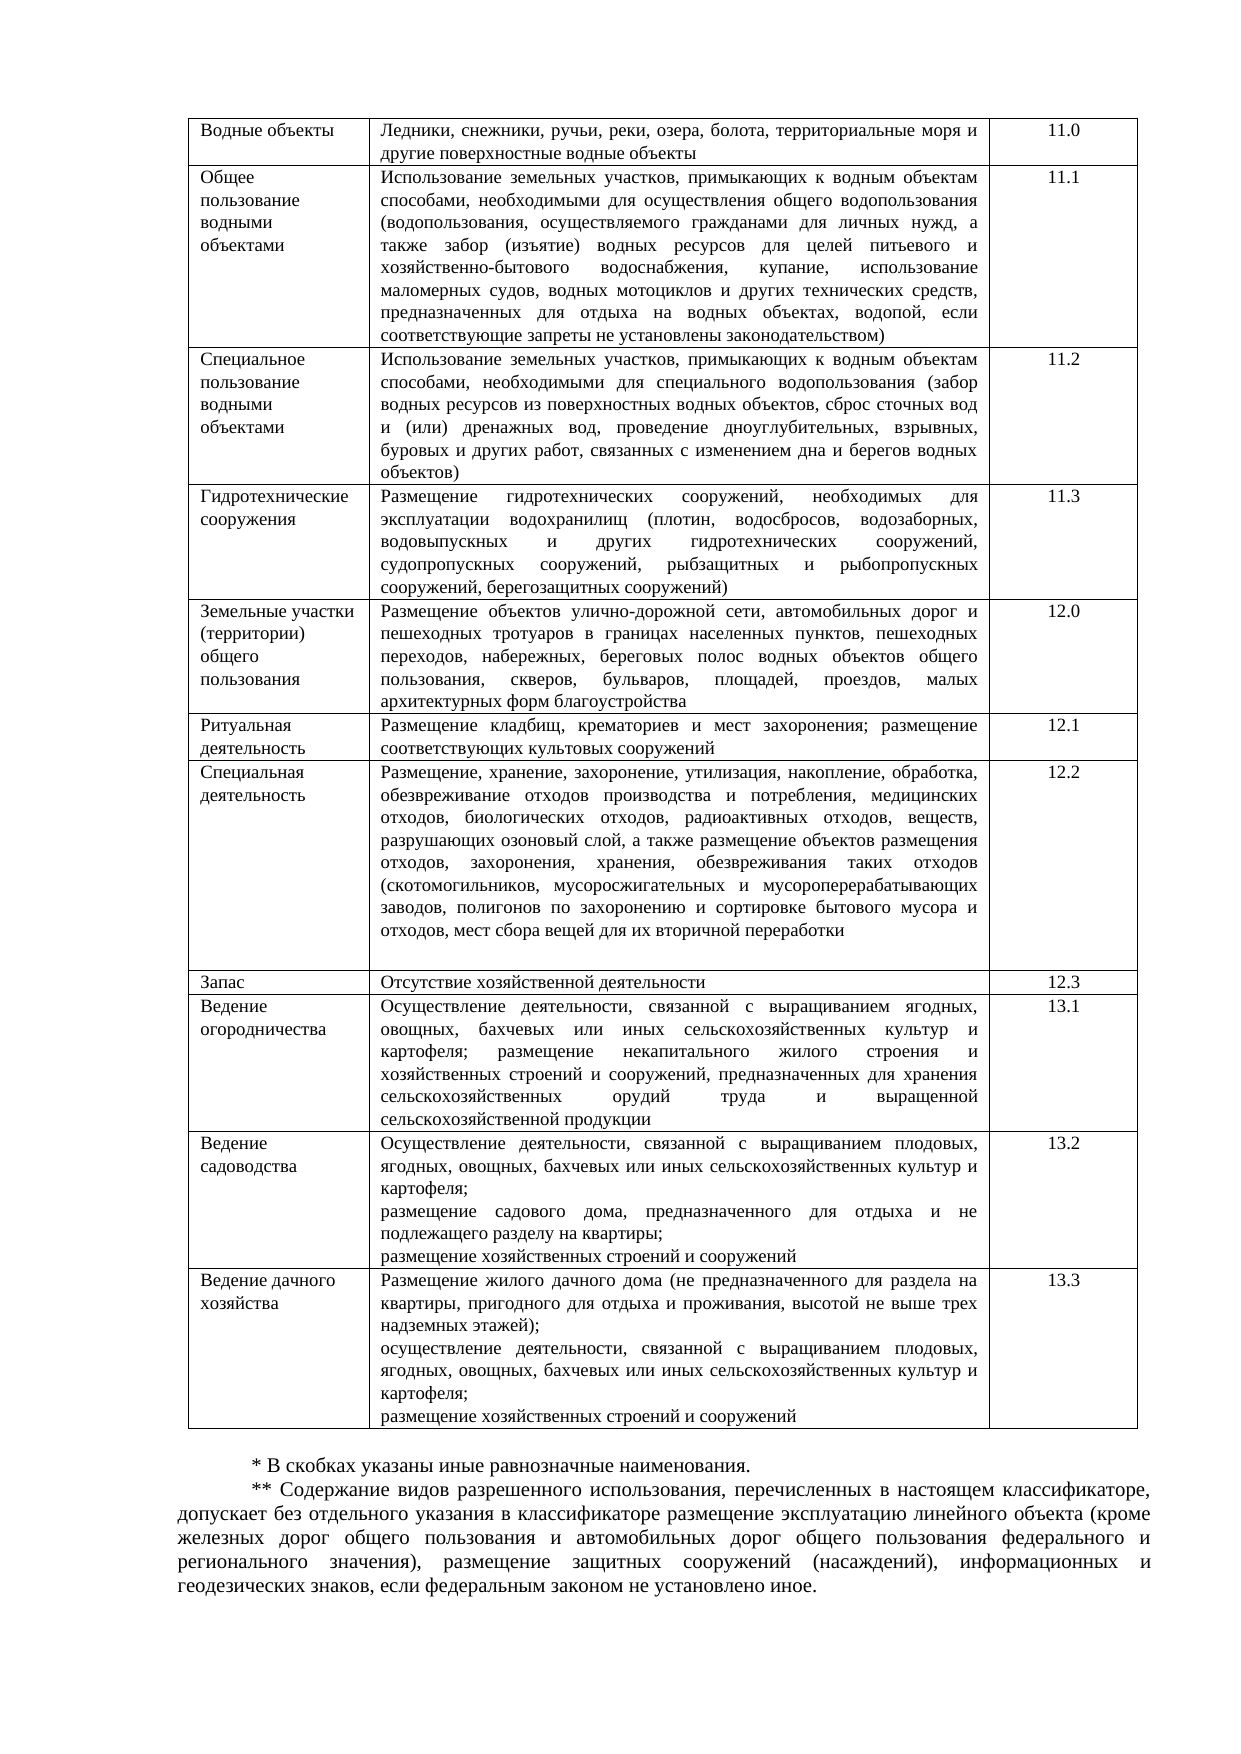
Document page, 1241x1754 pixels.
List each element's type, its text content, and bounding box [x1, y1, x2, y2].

table_cell Земельные участки (территории) общего пользования [189, 600, 369, 713]
table_cell 13.2 [990, 1132, 1137, 1268]
table_cell Ведение дачного хозяйства [189, 1269, 369, 1428]
text ** Содержание видов разрешенного использования, перечисленных в настоящем классификаторе, допускает без отдельного указания в классификаторе размещение эксплуатацию линейного объекта (кроме железных дорог общего пользования и автомобильных дорог общего пользования федерального и регионального значения), размещение защитных сооружений (насаждений), информационных и геодезических знаков, если федеральным законом не установлено иное. [177, 1477, 1152, 1597]
table_cell Ведение садоводства [189, 1132, 369, 1268]
table_cell 11.0 [990, 119, 1137, 165]
table_cell Размещение объектов улично-дорожной сети, автомобильных дорог и пешеходных тротуаров в границах населенных пунктов, пешеходных переходов, набережных, береговых полос водных объектов общего пользования, скверов, бульваров, площадей, проездов, малых архитектурных форм благоустройства [370, 600, 989, 713]
table_cell Использование земельных участков, примыкающих к водным объектам способами, необходимыми для осуществления общего водопользования (водопользования, осуществляемого гражданами для личных нужд, а также забор (изъятие) водных ресурсов для целей питьевого и хозяйственно-бытового водоснабжения, купание, использование маломерных судов, водных мотоциклов и других технических средств, предназначенных для отдыха на водных объектах, водопой, если соответствующие запреты не установлены законодательством) [370, 166, 989, 347]
table_cell Осуществление деятельности, связанной с выращиванием ягодных, овощных, бахчевых или иных сельскохозяйственных культур и картофеля; размещение некапитального жилого строения и хозяйственных строений и сооружений, предназначенных для хранения сельскохозяйственных орудий труда и выращенной сельскохозяйственной продукции [370, 995, 989, 1131]
table_cell Использование земельных участков, примыкающих к водным объектам способами, необходимыми для специального водопользования (забор водных ресурсов из поверхностных водных объектов, сброс сточных вод и (или) дренажных вод, проведение дноуглубительных, взрывных, буровых и других работ, связанных с изменением дна и берегов водных объектов) [370, 348, 989, 484]
table_cell Общее пользование водными объектами [189, 166, 369, 347]
table_cell Отсутствие хозяйственной деятельности [370, 971, 989, 994]
table_cell Размещение жилого дачного дома (не предназначенного для раздела на квартиры, пригодного для отдыха и проживания, высотой не выше трех надземных этажей); осуществление деятельности, связанной с выращиванием плодовых, ягодных, овощных, бахчевых или иных сельскохозяйственных культур и картофеля; размещение хозяйственных строений и сооружений [370, 1269, 989, 1428]
table_cell Гидротехнические сооружения [189, 485, 369, 599]
table_cell 12.1 [990, 714, 1137, 760]
table_cell Размещение кладбищ, крематориев и мест захоронения; размещение соответствующих культовых сооружений [370, 714, 989, 760]
table_cell Специальная деятельность [189, 761, 369, 970]
table_cell 11.3 [990, 485, 1137, 599]
table_cell 13.3 [990, 1269, 1137, 1428]
table_cell 11.2 [990, 348, 1137, 484]
table_cell Размещение гидротехнических сооружений, необходимых для эксплуатации водохранилищ (плотин, водосбросов, водозаборных, водовыпускных и других гидротехнических сооружений, судопропускных сооружений, рыбзащитных и рыбопропускных сооружений, берегозащитных сооружений) [370, 485, 989, 599]
table_cell Ледники, снежники, ручьи, реки, озера, болота, территориальные моря и другие поверхностные водные объекты [370, 119, 989, 165]
table_cell Размещение, хранение, захоронение, утилизация, накопление, обработка, обезвреживание отходов производства и потребления, медицинских отходов, биологических отходов, радиоактивных отходов, веществ, разрушающих озоновый слой, а также размещение объектов размещения отходов, захоронения, хранения, обезвреживания таких отходов (скотомогильников, мусоросжигательных и мусороперерабатывающих заводов, полигонов по захоронению и сортировке бытового мусора и отходов, мест сбора вещей для их вторичной переработки [370, 761, 989, 970]
text * В скобках указаны иные равнозначные наименования. [177, 1453, 1152, 1477]
table_cell Ведение огородничества [189, 995, 369, 1131]
table_cell Водные объекты [189, 119, 369, 165]
table_cell Специальное пользование водными объектами [189, 348, 369, 484]
table_cell 13.1 [990, 995, 1137, 1131]
table_cell Запас [189, 971, 369, 994]
table_cell Осуществление деятельности, связанной с выращиванием плодовых, ягодных, овощных, бахчевых или иных сельскохозяйственных культур и картофеля; размещение садового дома, предназначенного для отдыха и не подлежащего разделу на квартиры; размещение хозяйственных строений и сооружений [370, 1132, 989, 1268]
table_cell 11.1 [990, 166, 1137, 347]
table_cell Ритуальная деятельность [189, 714, 369, 760]
table_cell 12.0 [990, 600, 1137, 713]
table_cell 12.2 [990, 761, 1137, 970]
table_cell 12.3 [990, 971, 1137, 994]
